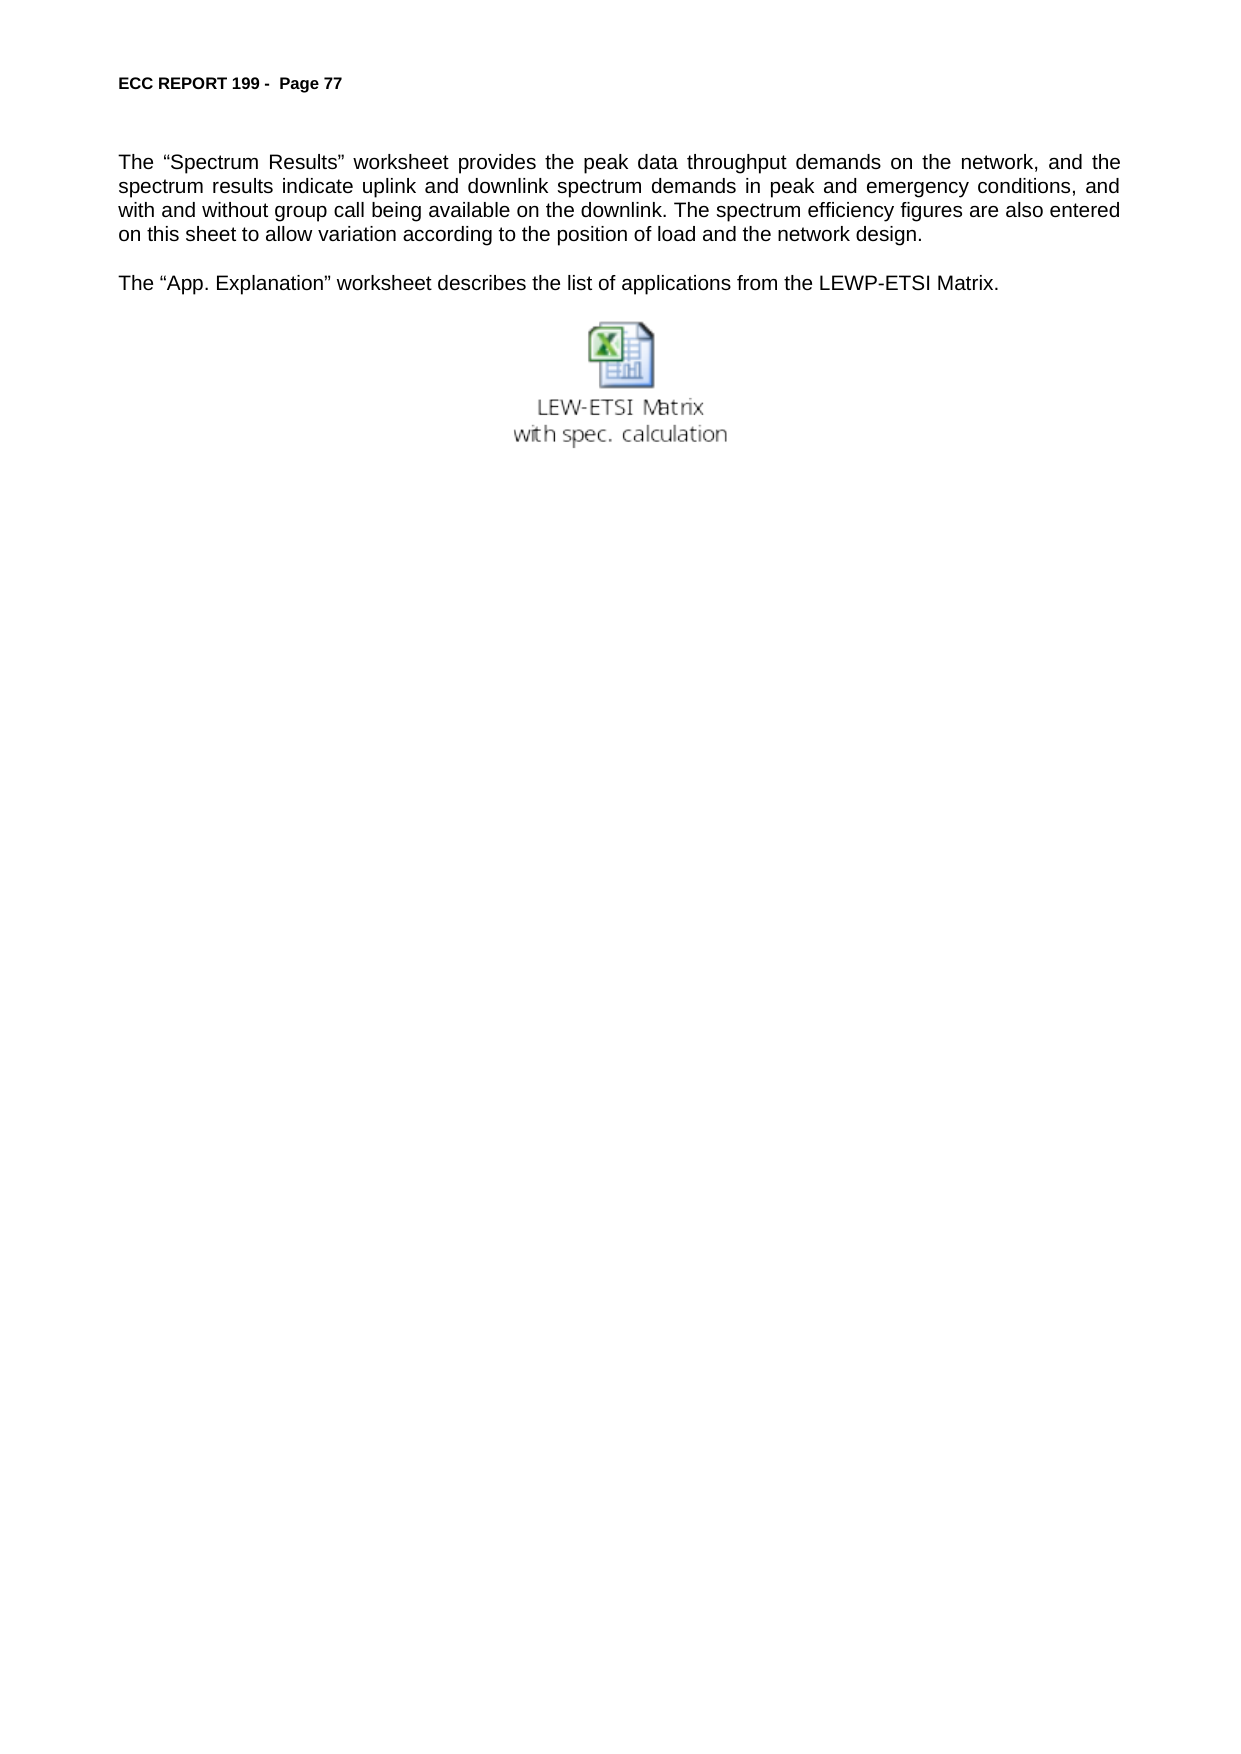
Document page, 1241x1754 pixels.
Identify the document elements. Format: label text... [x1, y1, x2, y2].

text The “Spectrum Results” worksheet provides the peak data throughput demands on the network, and the spectrum results indicate uplink and downlink spectrum demands in peak and emergency conditions, and with and without group call being available on the downlink. The spectrum efficiency figures are also entered on this sheet to allow variation according to the position of load and the network design. [118, 150, 1122, 246]
text The “App. Explanation” worksheet describes the list of applications from the LEWP-ETSI Matrix. [118, 271, 1122, 295]
